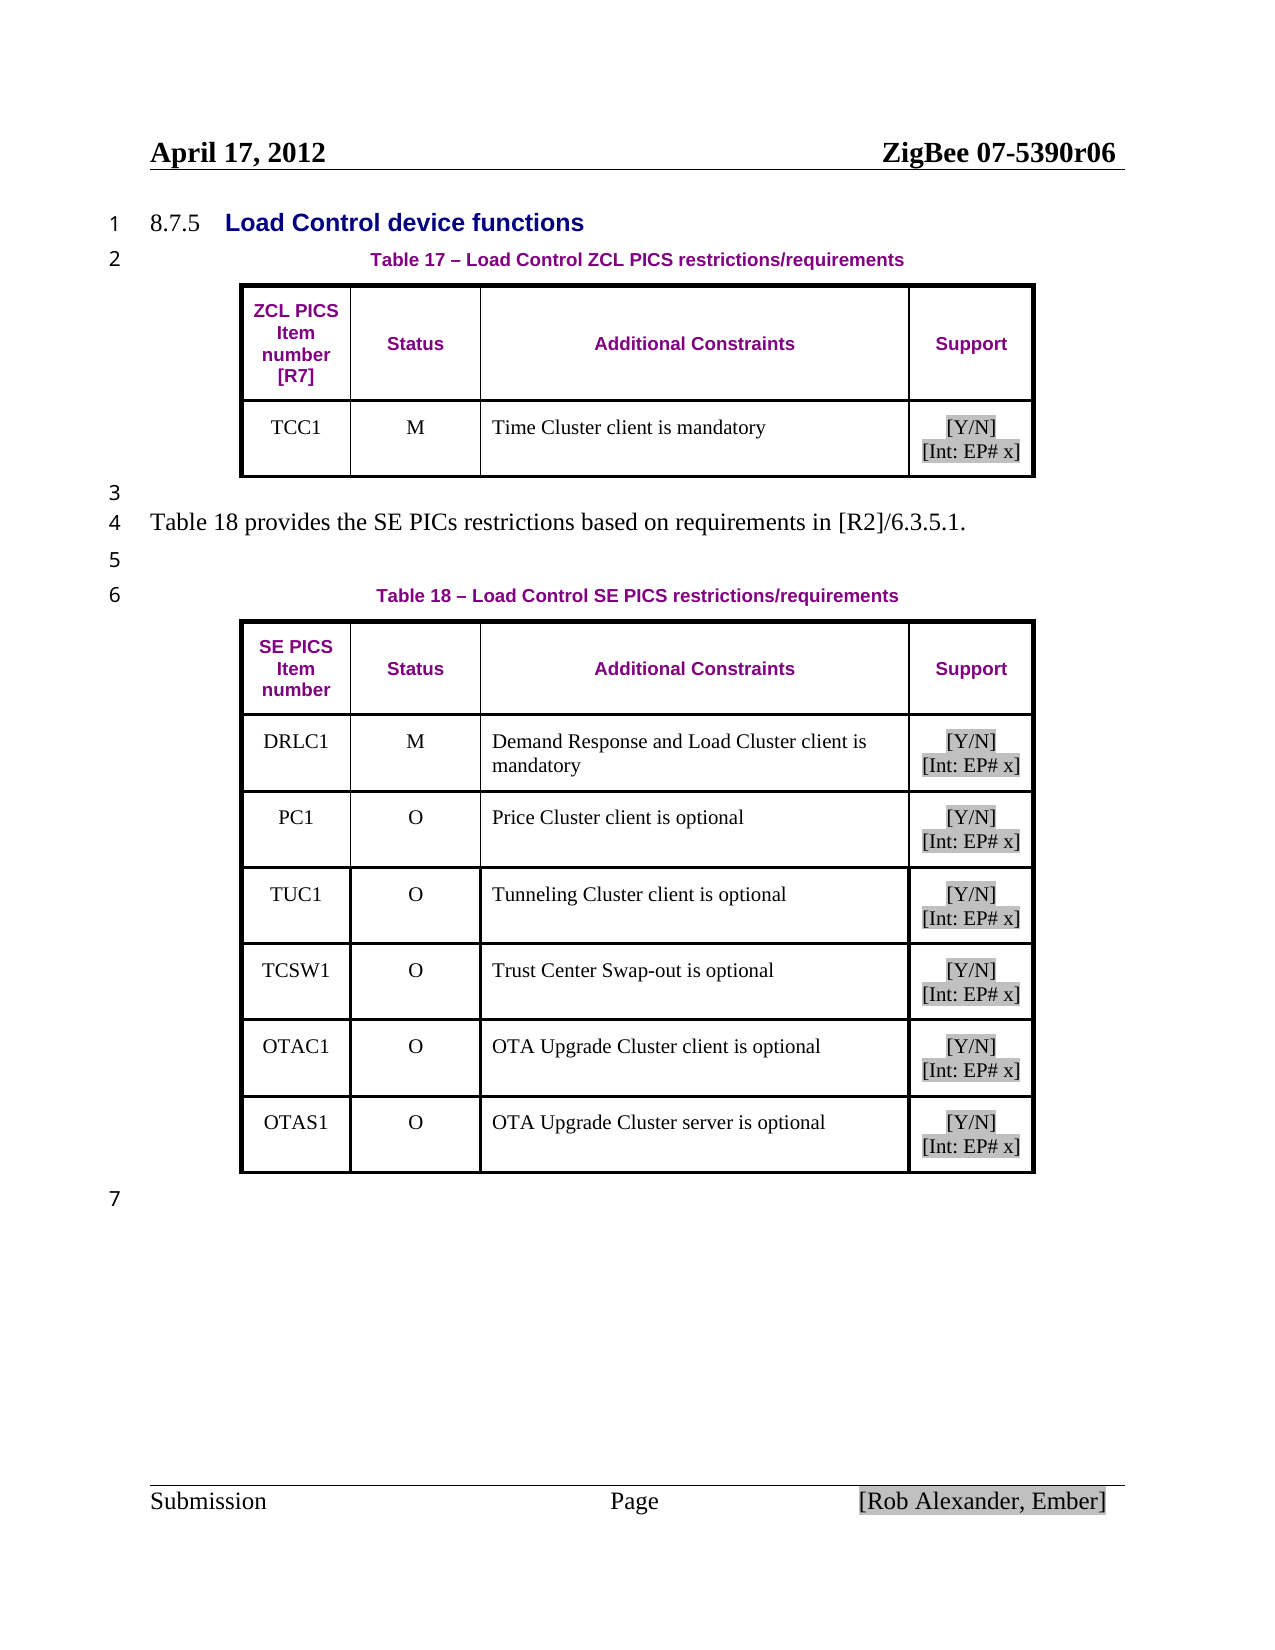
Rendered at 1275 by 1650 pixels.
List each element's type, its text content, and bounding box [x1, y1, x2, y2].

table_cell Demand Response and Load Cluster client is mandatory [481, 716, 908, 789]
table_cell O [352, 945, 479, 1018]
table_header ZCL PICS Item number [R7] [244, 288, 350, 399]
text Table 17 – Load Control ZCL PICS restrictions/requirements [150, 249, 1125, 271]
table_cell DRLC1 [244, 716, 350, 789]
table_header Status [351, 288, 480, 399]
table_cell TUC1 [244, 869, 349, 942]
table_cell O [352, 869, 479, 942]
table_cell OTA Upgrade Cluster client is optional [482, 1021, 907, 1094]
table_header Additional Constraints [481, 288, 908, 399]
table_header Additional Constraints [481, 624, 908, 713]
table_cell [Y/N] [Int: EP# x] [911, 1021, 1031, 1094]
table_header Status [351, 624, 480, 713]
table_cell Price Cluster client is optional [481, 793, 908, 866]
text Table 18 – Load Control SE PICS restrictions/requirements [150, 585, 1125, 606]
table_cell Swap-out is optional [482, 945, 907, 1018]
table_cell OTAS1 [244, 1098, 349, 1171]
table_cell M [351, 716, 480, 789]
table_header Support [910, 624, 1031, 713]
table_cell [Y/N] [Int: EP# x] [910, 793, 1031, 866]
table_cell TCC1 [244, 402, 350, 475]
text Table 18 provides the SE PICs restrictions based on requirements in [R2]/6.3.5.1. [150, 507, 1125, 536]
subtitle Load Control device functions [150, 208, 1125, 236]
table_cell O [352, 1021, 479, 1094]
table_header SE PICS Item number [244, 624, 350, 713]
table_cell [Y/N] [Int: EP# x] [911, 869, 1031, 942]
table_cell Time Cluster client is mandatory [481, 402, 908, 475]
table_cell [Y/N] [Int: EP# x] [911, 1098, 1031, 1171]
table_cell PC1 [244, 793, 350, 866]
table_cell [Y/N] [Int: EP# x] [910, 402, 1031, 475]
table_cell [Y/N] [Int: EP# x] [910, 716, 1031, 789]
table_cell TCSW1 [244, 945, 349, 1018]
table_cell OTAC1 [244, 1021, 349, 1094]
table_cell Tunneling Cluster client is optional [482, 869, 907, 942]
table_cell O [351, 793, 480, 866]
table_cell O [352, 1098, 479, 1171]
table_cell M [351, 402, 480, 475]
table_header Support [910, 288, 1031, 399]
table_cell [Y/N] [Int: EP# x] [911, 945, 1031, 1018]
table_cell OTA Upgrade Cluster server is optional [482, 1098, 907, 1171]
